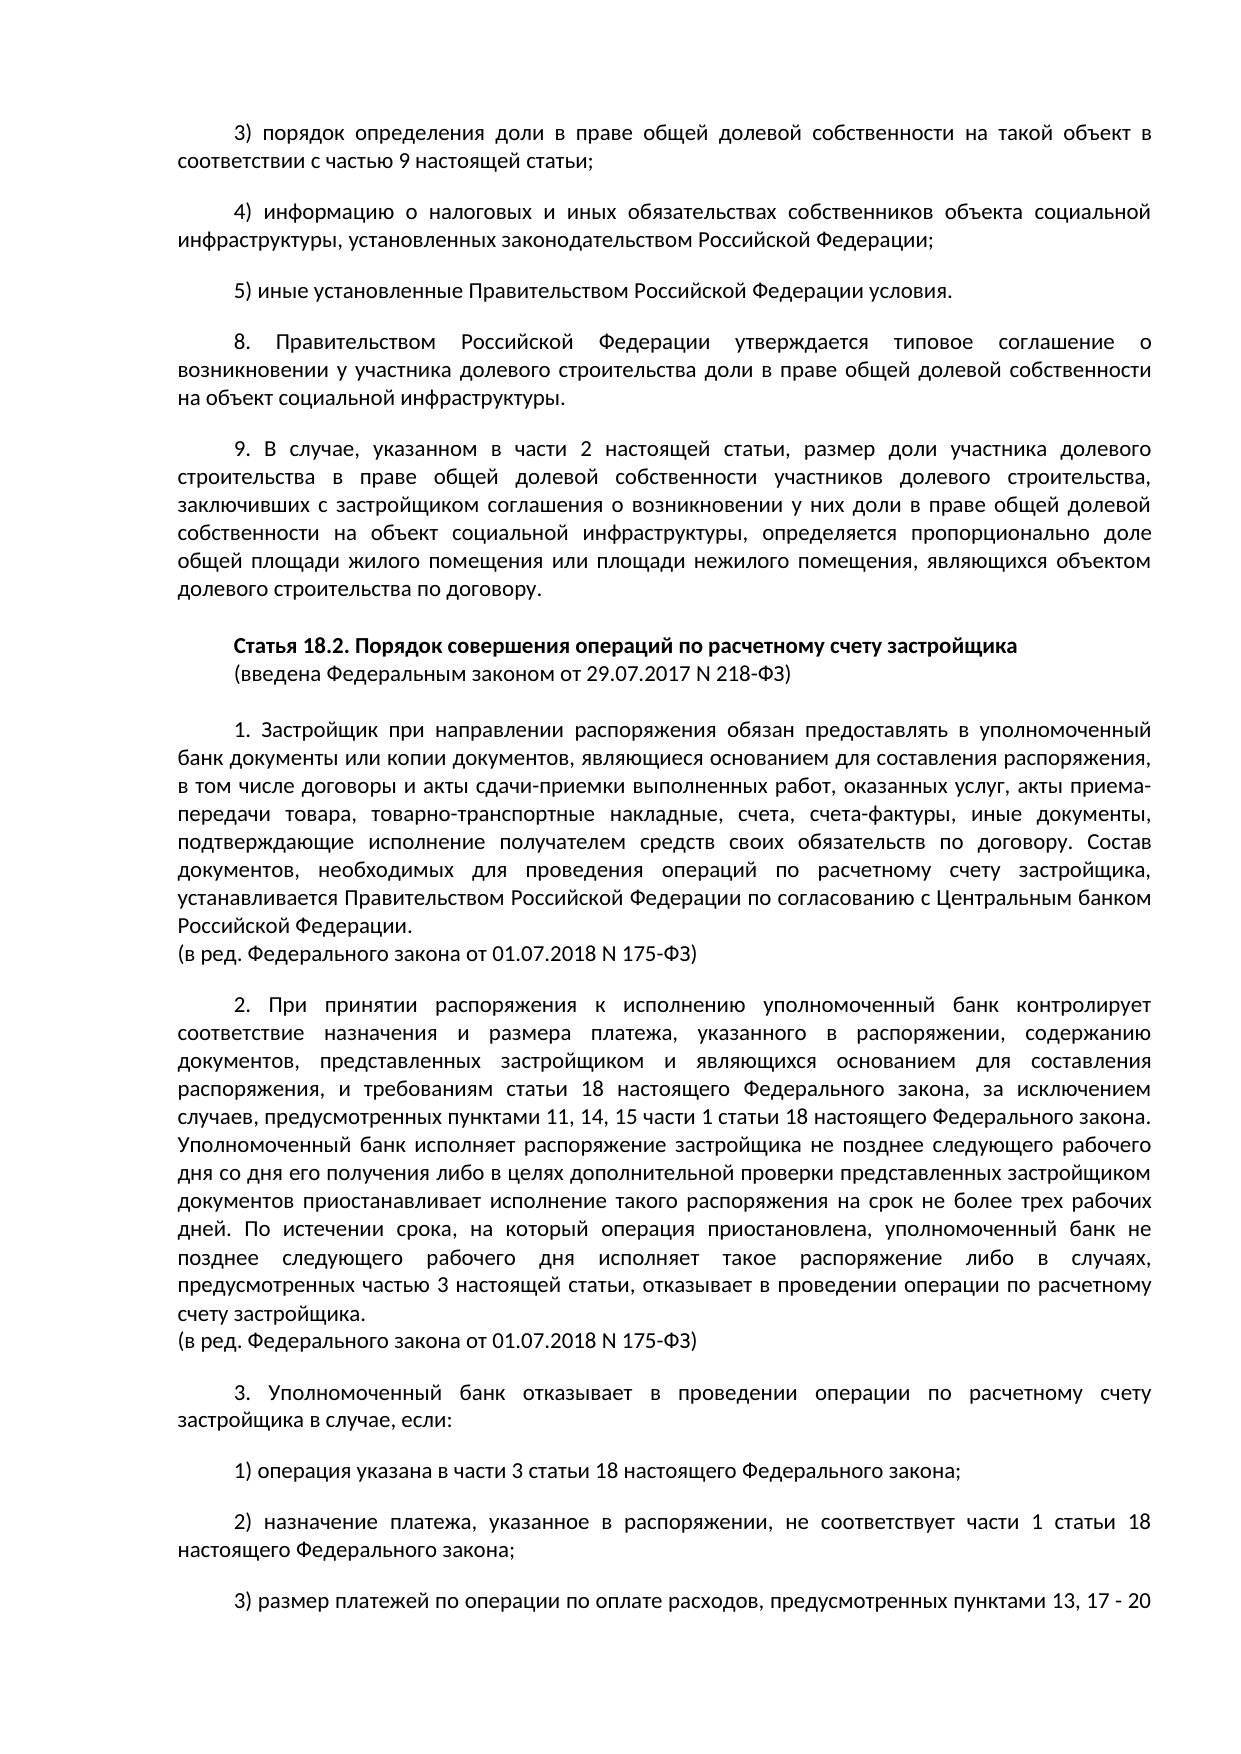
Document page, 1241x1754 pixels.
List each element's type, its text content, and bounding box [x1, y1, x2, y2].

text 4) информацию о налоговых и иных обязательствах собственников объекта социальной инфраструктуры, установленных законодательством Российской Федерации; [177, 197, 1152, 253]
text 3) порядок определения доли в праве общей долевой собственности на такой объект в соответствии с частью 9 настоящей статьи; [177, 118, 1152, 174]
text 1) операция указана в части 3 статьи 18 настоящего Федерального закона; [177, 1457, 1152, 1484]
text 1. Застройщик при направлении распоряжения обязан предоставлять в уполномоченный банк документы или копии документов, являющиеся основанием для составления распоряжения, в том числе договоры и акты сдачи-приемки выполненных работ, оказанных услуг, акты приема-передачи товара, товарно-транспортные накладные, счета, счета-фактуры, иные документы, подтверждающие исполнение получателем средств своих обязательств по договору. Состав документов, необходимых для проведения операций по расчетному счету застройщика, устанавливается Правительством Российской Федерации по согласованию с Центральным банком Российской Федерации. [177, 715, 1152, 939]
text (введена Федеральным законом от 29.07.2017 N 218-ФЗ) [177, 659, 1152, 687]
text (в ред. Федерального закона от 01.07.2018 N 175-ФЗ) [177, 939, 1152, 967]
text (в ред. Федерального закона от 01.07.2018 N 175-ФЗ) [177, 1327, 1152, 1355]
text 2. При принятии распоряжения к исполнению уполномоченный банк контролирует соответствие назначения и размера платежа, указанного в распоряжении, содержанию документов, представленных застройщиком и являющихся основанием для составления распоряжения, и требованиям статьи 18 настоящего Федерального закона, за исключением случаев, предусмотренных пунктами 11, 14, 15 части 1 статьи 18 настоящего Федерального закона. Уполномоченный банк исполняет распоряжение застройщика не позднее следующего рабочего дня со дня его получения либо в целях дополнительной проверки представленных застройщиком документов приостанавливает исполнение такого распоряжения на срок не более трех рабочих дней. По истечении срока, на который операция приостановлена, уполномоченный банк не позднее следующего рабочего дня исполняет такое распоряжение либо в случаях, предусмотренных частью 3 настоящей статьи, отказывает в проведении операции по расчетному счету застройщика. [177, 990, 1152, 1327]
text 9. В случае, указанном в части 2 настоящей статьи, размер доли участника долевого строительства в праве общей долевой собственности участников долевого строительства, заключивших с застройщиком соглашения о возникновении у них доли в праве общей долевой собственности на объект социальной инфраструктуры, определяется пропорционально доле общей площади жилого помещения или площади нежилого помещения, являющихся объектом долевого строительства по договору. [177, 434, 1152, 602]
text 8. Правительством Российской Федерации утверждается типовое соглашение о возникновении у участника долевого строительства доли в праве общей долевой собственности на объект социальной инфраструктуры. [177, 327, 1152, 411]
text 2) назначение платежа, указанное в распоряжении, не соответствует части 1 статьи 18 настоящего Федерального закона; [177, 1507, 1152, 1563]
text 3. Уполномоченный банк отказывает в проведении операции по расчетному счету застройщика в случае, если: [177, 1378, 1152, 1434]
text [177, 1586, 1152, 1614]
title Статья 18.2. Порядок совершения операций по расчетному счету застройщика [177, 631, 1152, 659]
text 5) иные установленные Правительством Российской Федерации условия. [177, 276, 1152, 304]
